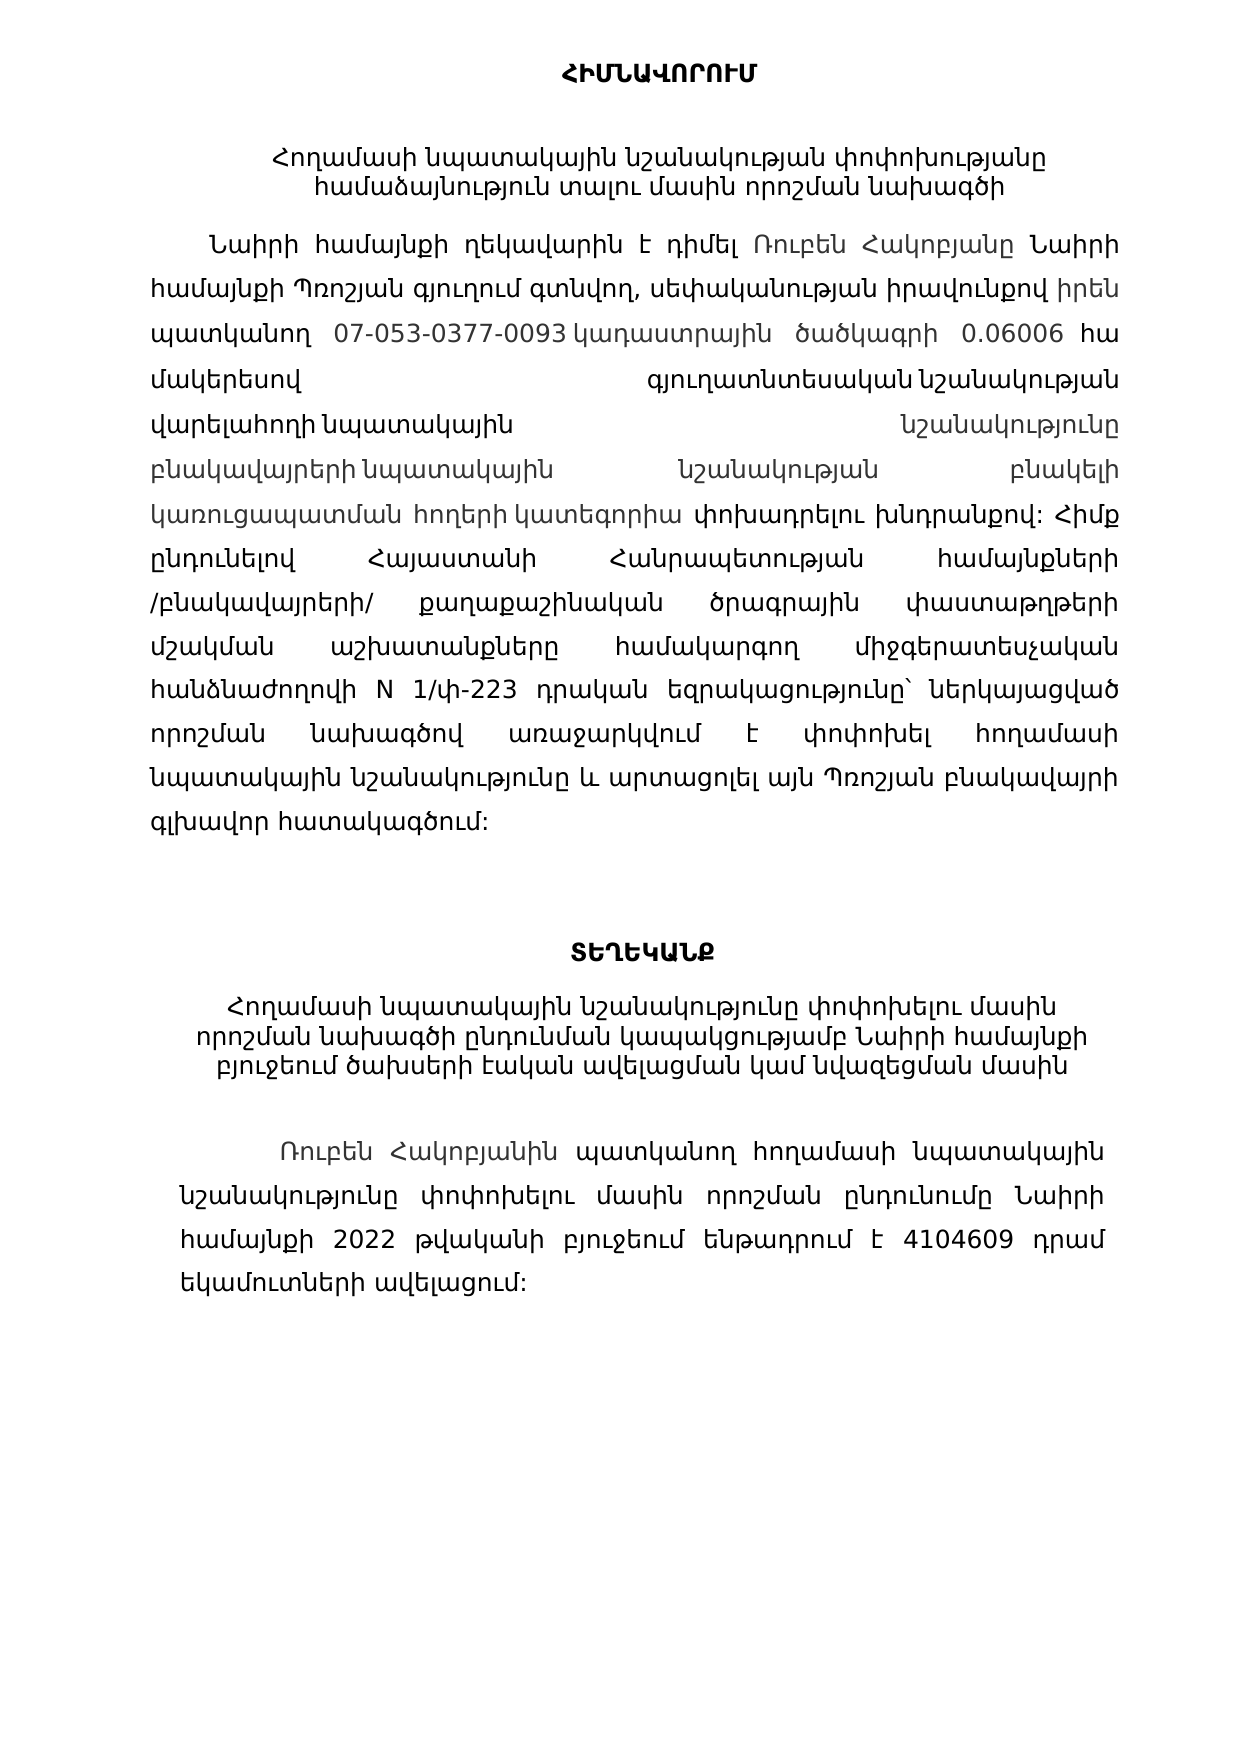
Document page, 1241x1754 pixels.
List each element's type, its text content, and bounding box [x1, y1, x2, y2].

text Հողամասի նպատակային նշանակությունը փոփոխելու մասին որոշման նախագծի ընդունման կապակցությամբ Նաիրի համայնքի բյուջեում ծախսերի էական ավելացման կամ նվազեցման մասին [179, 993, 1105, 1080]
text ՏԵՂԵԿԱՆՔ [179, 938, 1105, 967]
text Ռուբեն Հակոբյանին պատկանող հողամասի նպատակային նշանակությունը փոփոխելու մասին որոշման ընդունումը Նաիրի համայնքի 2022 թվականի բյուջեում ենթադրում է 4104609 դրամ եկամուտների ավելացում: [179, 1137, 1105, 1298]
text ՀԻՄՆԱՎՈՐՈՒՄ [179, 59, 1139, 88]
text Նաիրի համայնքի ղեկավարին է դիմել Ռուբեն Հակոբյանը Նաիրի համայնքի Պռոշյան գյուղում գտնվող, սեփականության իրավունքով իրեն պատկանող 07-053-0377-0093 կադաստրային ծածկագրի 0.06006 հա մակերեսով գյուղատնտեսական նշանակության վարելահողի նպատակային նշանակությունը բնակավայրերի նպատակային նշանակության բնակելի կառուցապատման հողերի կատեգորիա փոխադրելու խնդրանքով: Հիմք ընդունելով Հայաստանի Հանրապետության համայնքների /բնակավայրերի/ քաղաքաշինական ծրագրային փաստաթղթերի մշակման աշխատանքները համակարգող միջգերատեսչական հանձնաժողովի N 1/փ-223 դրական եզրակացությունը՝ ներկայացված որոշման նախագծով առաջարկվում է փոփոխել հողամասի նպատակային նշանակությունը և արտացոլել այն Պռոշյան բնակավայրի գլխավոր հատակագծում: [150, 230, 1120, 836]
text Հողամասի նպատակային նշանակության փոփոխությանը համաձայնություն տալու մասին որոշման նախագծի [179, 143, 1139, 201]
